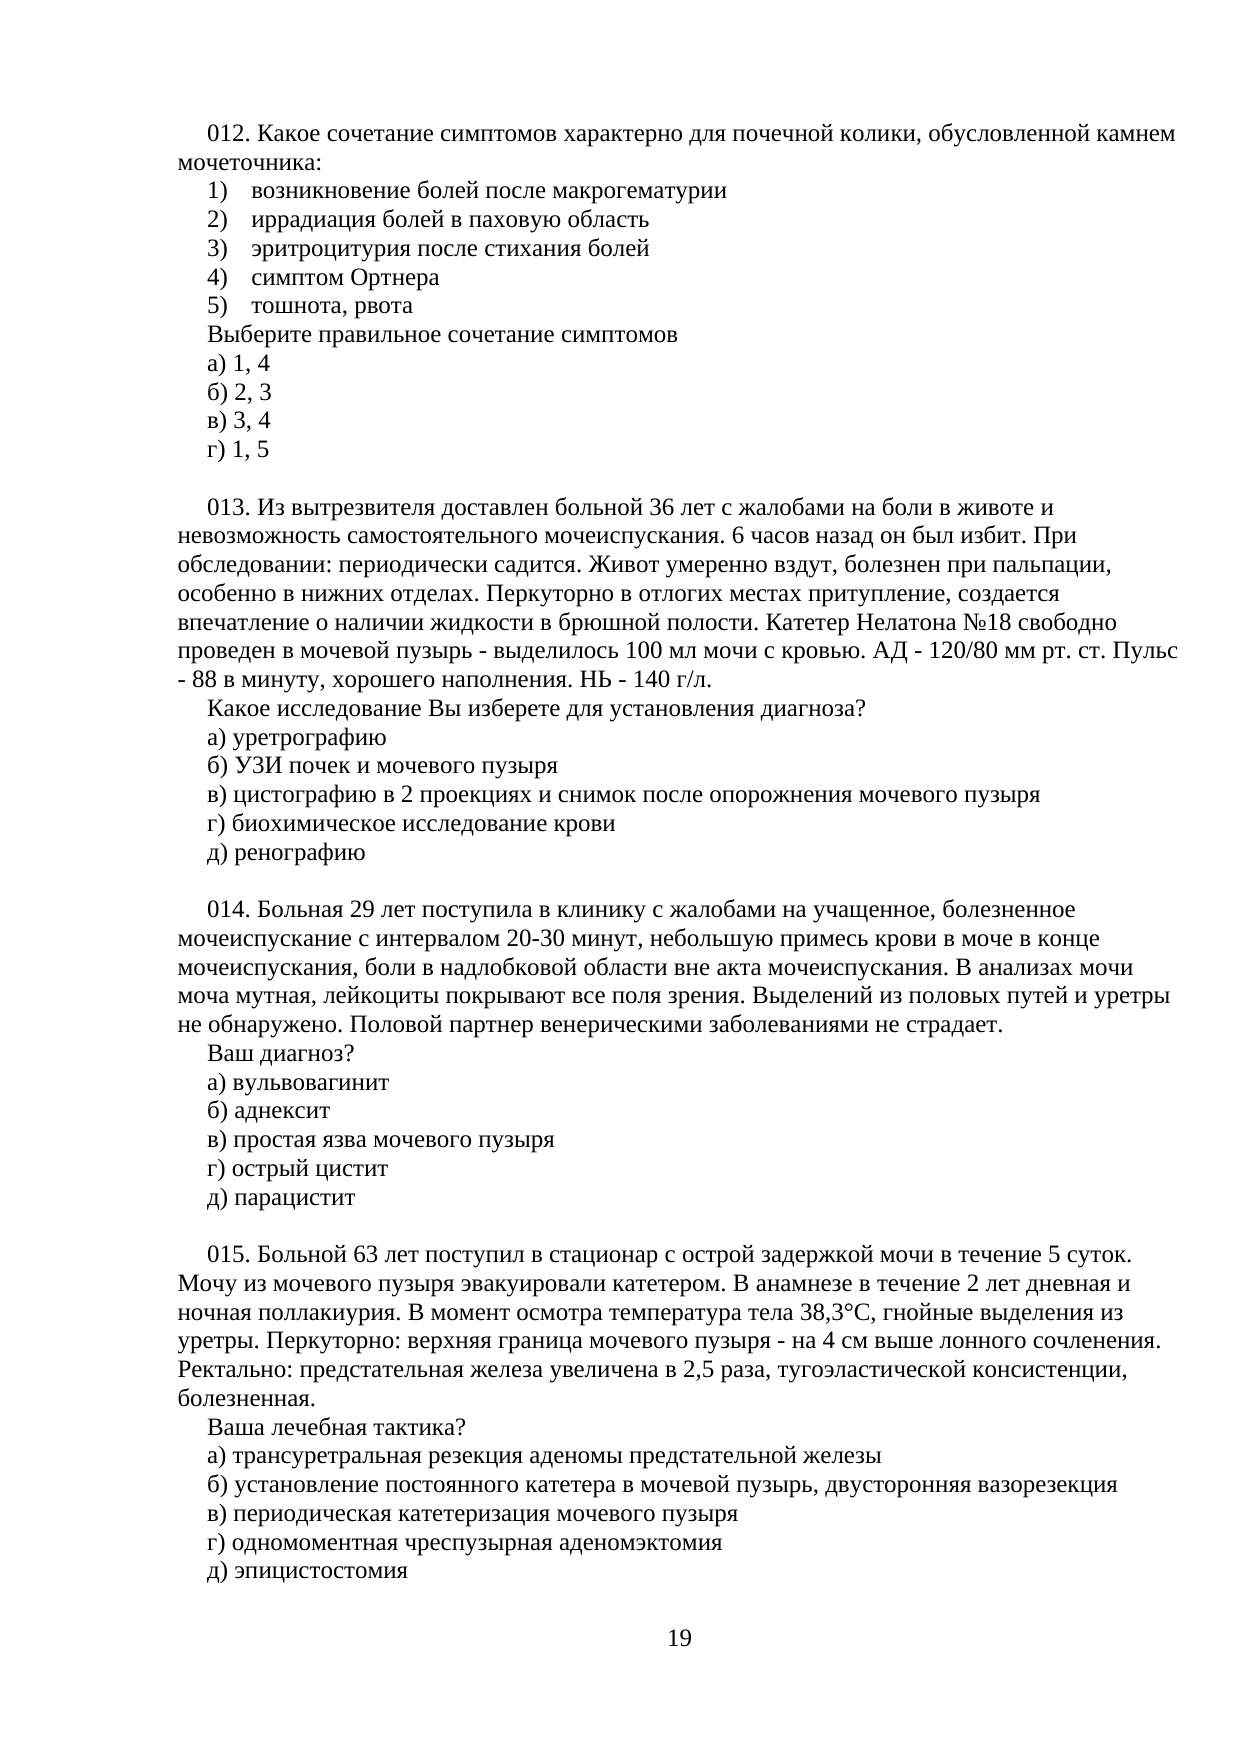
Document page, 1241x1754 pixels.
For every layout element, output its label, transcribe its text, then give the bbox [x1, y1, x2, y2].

text Ваш диагноз? [177, 1038, 1181, 1067]
text 014. Больная 29 лет поступила в клинику с жалобами на учащенное, болезненное мочеиспускание с интервалом 20-30 минут, небольшую примесь крови в моче в конце мочеиспускания, боли в надлобковой области вне акта мочеиспускания. В анализах мочи моча мутная, лейкоциты покрывают все поля зрения. Выделений из половых путей и уретры не обнаружено. Половой партнер венерическими заболеваниями не страдает. [177, 894, 1181, 1038]
text а) 1, 4 [177, 348, 1181, 377]
text Выберите правильное сочетание симптомов [177, 319, 1181, 348]
text в) периодическая катетеризация мочевого пузыря [177, 1498, 1181, 1527]
text б) 2, 3 [177, 377, 1181, 406]
text г) биохимическое исследование крови [177, 808, 1181, 837]
text г) 1, 5 [177, 434, 1181, 463]
text г) острый цистит [177, 1153, 1181, 1182]
text д) ренографию [177, 837, 1181, 866]
text 012. Какое сочетание симптомов характерно для почечной колики, обусловленной камнем мочеточника: [177, 118, 1181, 176]
text Какое исследование Вы изберете для установления диагноза? [177, 693, 1181, 722]
text 1) возникновение болей после макрогематурии [177, 176, 1181, 204]
text г) одномоментная чреспузырная аденомэктомия [177, 1527, 1181, 1556]
text б) аднексит [177, 1096, 1181, 1124]
text д) эпицистостомия [177, 1556, 1181, 1584]
text Ваша лечебная тактика? [177, 1412, 1181, 1441]
text в) цистографию в 2 проекциях и снимок после опорожнения мочевого пузыря [177, 779, 1181, 808]
text б) установление постоянного катетера в мочевой пузырь, двусторонняя вазорезекция [177, 1469, 1181, 1498]
text д) парацистит [177, 1182, 1181, 1211]
text а) трансуретральная резекция аденомы предстательной железы [177, 1441, 1181, 1469]
text 5) тошнота, рвота [177, 291, 1181, 319]
text 3) эритроцитурия после стихания болей [177, 233, 1181, 262]
text а) вульвовагинит [177, 1067, 1181, 1096]
text 2) иррадиация болей в паховую область [177, 204, 1181, 233]
text 4) симптом Ортнера [177, 262, 1181, 291]
text в) простая язва мочевого пузыря [177, 1124, 1181, 1153]
text б) У3И почек и мочевого пузыря [177, 751, 1181, 779]
text в) 3, 4 [177, 406, 1181, 434]
text а) уретрографию [177, 722, 1181, 751]
text 015. Больной 63 лет поступил в стационар с острой задержкой мочи в течение 5 суток. Мочу из мочевого пузыря эвакуировали катетером. В анамнезе в течение 2 лет дневная и ночная поллакиурия. В момент осмотра температура тела 38,3°С, гнойные выделения из уретры. Перкуторно: верхняя граница мочевого пузыря - на 4 см выше лонного сочленения. Ректально: предстательная железа увеличена в 2,5 раза, тугоэластической консистенции, болезненная. [177, 1239, 1181, 1412]
text 013. Из вытрезвителя доставлен больной 36 лет с жалобами на боли в животе и невозможность самостоятельного мочеиспускания. 6 часов назад он был избит. При обследовании: периодически садится. Живот умеренно вздут, болезнен при пальпации, особенно в нижних отделах. Перкуторно в отлогих местах притупление, создается впечатление о наличии жидкости в брюшной полости. Катетер Нелатона №18 свободно проведен в мочевой пузырь - выделилось 100 мл мочи с кровью. АД - 120/80 мм рт. ст. Пульс - 88 в минуту, хорошего наполнения. НЬ - 140 г/л. [177, 492, 1181, 693]
